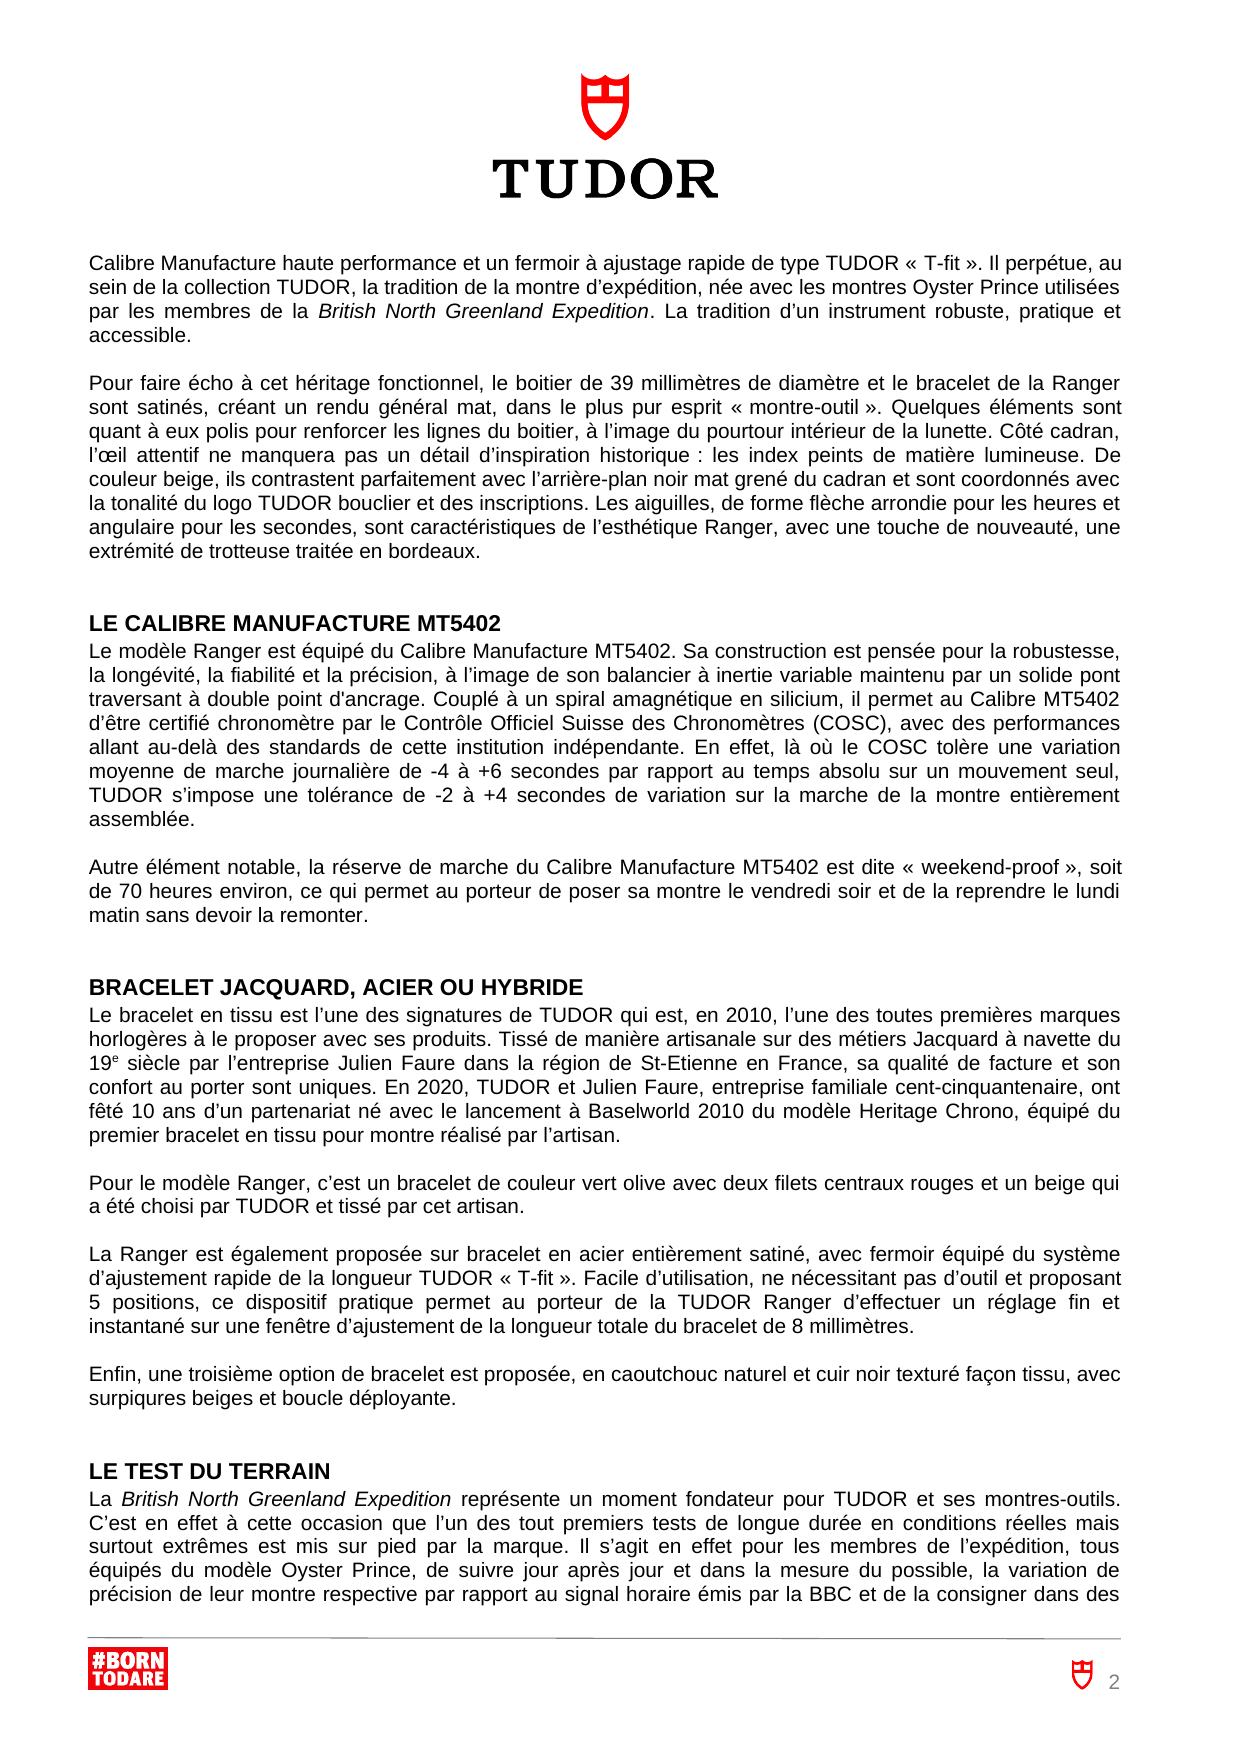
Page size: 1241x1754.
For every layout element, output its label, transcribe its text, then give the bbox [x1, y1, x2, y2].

text Pour faire écho à cet héritage fonctionnel, le boitier de 39 millimètres de diamètre et le bracelet de la Ranger sont satinés, créant un rendu général mat, dans le plus pur esprit « montre-outil ». Quelques éléments sont quant à eux polis pour renforcer les lignes du boitier, à l’image du pourtour intérieur de la lunette. Côté cadran, l’œil attentif ne manquera pas un détail d’inspiration historique : les index peints de matière lumineuse. De couleur beige, ils contrastent parfaitement avec l’arrière-plan noir mat grené du cadran et sont coordonnés avec la tonalité du logo TUDOR bouclier et des inscriptions. Les aiguilles, de forme flèche arrondie pour les heures et angulaire pour les secondes, sont caractéristiques de l’esthétique Ranger, avec une touche de nouveauté, une extrémité de trotteuse traitée en bordeaux. [89, 371, 1122, 562]
text LE CALIBRE MANUFACTURE MT5402 [89, 610, 1122, 637]
picture [492, 73, 718, 199]
text Autre élément notable, la réserve de marche du Calibre Manufacture MT5402 est dite « weekend-proof », soit de 70 heures environ, ce qui permet au porteur de poser sa montre le vendredi soir et de la reprendre le lundi matin sans devoir la remonter. [89, 854, 1122, 926]
text Le modèle Ranger est équipé du Calibre Manufacture MT5402. Sa construction est pensée pour la robustesse, la longévité, la fiabilité et la précision, à l’image de son balancier à inertie variable maintenu par un solide pont traversant à double point d'ancrage. Couplé à un spiral amagnétique en silicium, il permet au Calibre MT5402 d’être certifié chronomètre par le Contrôle Officiel Suisse des Chronomètres (COSC), avec des performances allant au-delà des standards de cette institution indépendante. En effet, là où le COSC tolère une variation moyenne de marche journalière de -4 à +6 secondes par rapport au temps absolu sur un mouvement seul, TUDOR s’impose une tolérance de -2 à +4 secondes de variation sur la marche de la montre entièrement assemblée. [89, 639, 1122, 831]
picture [1072, 1659, 1093, 1690]
text BRACELET JACQUARD, ACIER OU HYBRIDE [89, 974, 1122, 1001]
text Enfin, une troisième option de bracelet est proposée, en caoutchouc naturel et cuir noir texturé façon tissu, avec surpiqures beiges et boucle déployante. [89, 1362, 1122, 1410]
text LE TEST DU TERRAIN [89, 1458, 1122, 1484]
text La Ranger est également proposée sur bracelet en acier entièrement satiné, avec fermoir équipé du système d’ajustement rapide de la longueur TUDOR « T-fit ». Facile d’utilisation, ne nécessitant pas d’outil et proposant 5 positions, ce dispositif pratique permet au porteur de la TUDOR Ranger d’effectuer un réglage fin et instantané sur une fenêtre d’ajustement de la longueur totale du bracelet de 8 millimètres. [89, 1242, 1122, 1338]
text Le bracelet en tissu est l’une des signatures de TUDOR qui est, en 2010, l’une des toutes premières marques horlogères à le proposer avec ses produits. Tissé de manière artisanale sur des métiers Jacquard à navette du 19e siècle par l’entreprise Julien Faure dans la région de St-Etienne en France, sa qualité de facture et son confort au porter sont uniques. En 2020, TUDOR et Julien Faure, entreprise familiale cent-cinquantenaire, ont fêté 10 ans d’un partenariat né avec le lancement à Baselworld 2010 du modèle Heritage Chrono, équipé du premier bracelet en tissu pour montre réalisé par l’artisan. [89, 1003, 1122, 1146]
text Pour le modèle Ranger, c’est un bracelet de couleur vert olive avec deux filets centraux rouges et un beige qui a été choisi par TUDOR et tissé par cet artisan. [89, 1170, 1122, 1218]
picture [88, 1647, 168, 1690]
